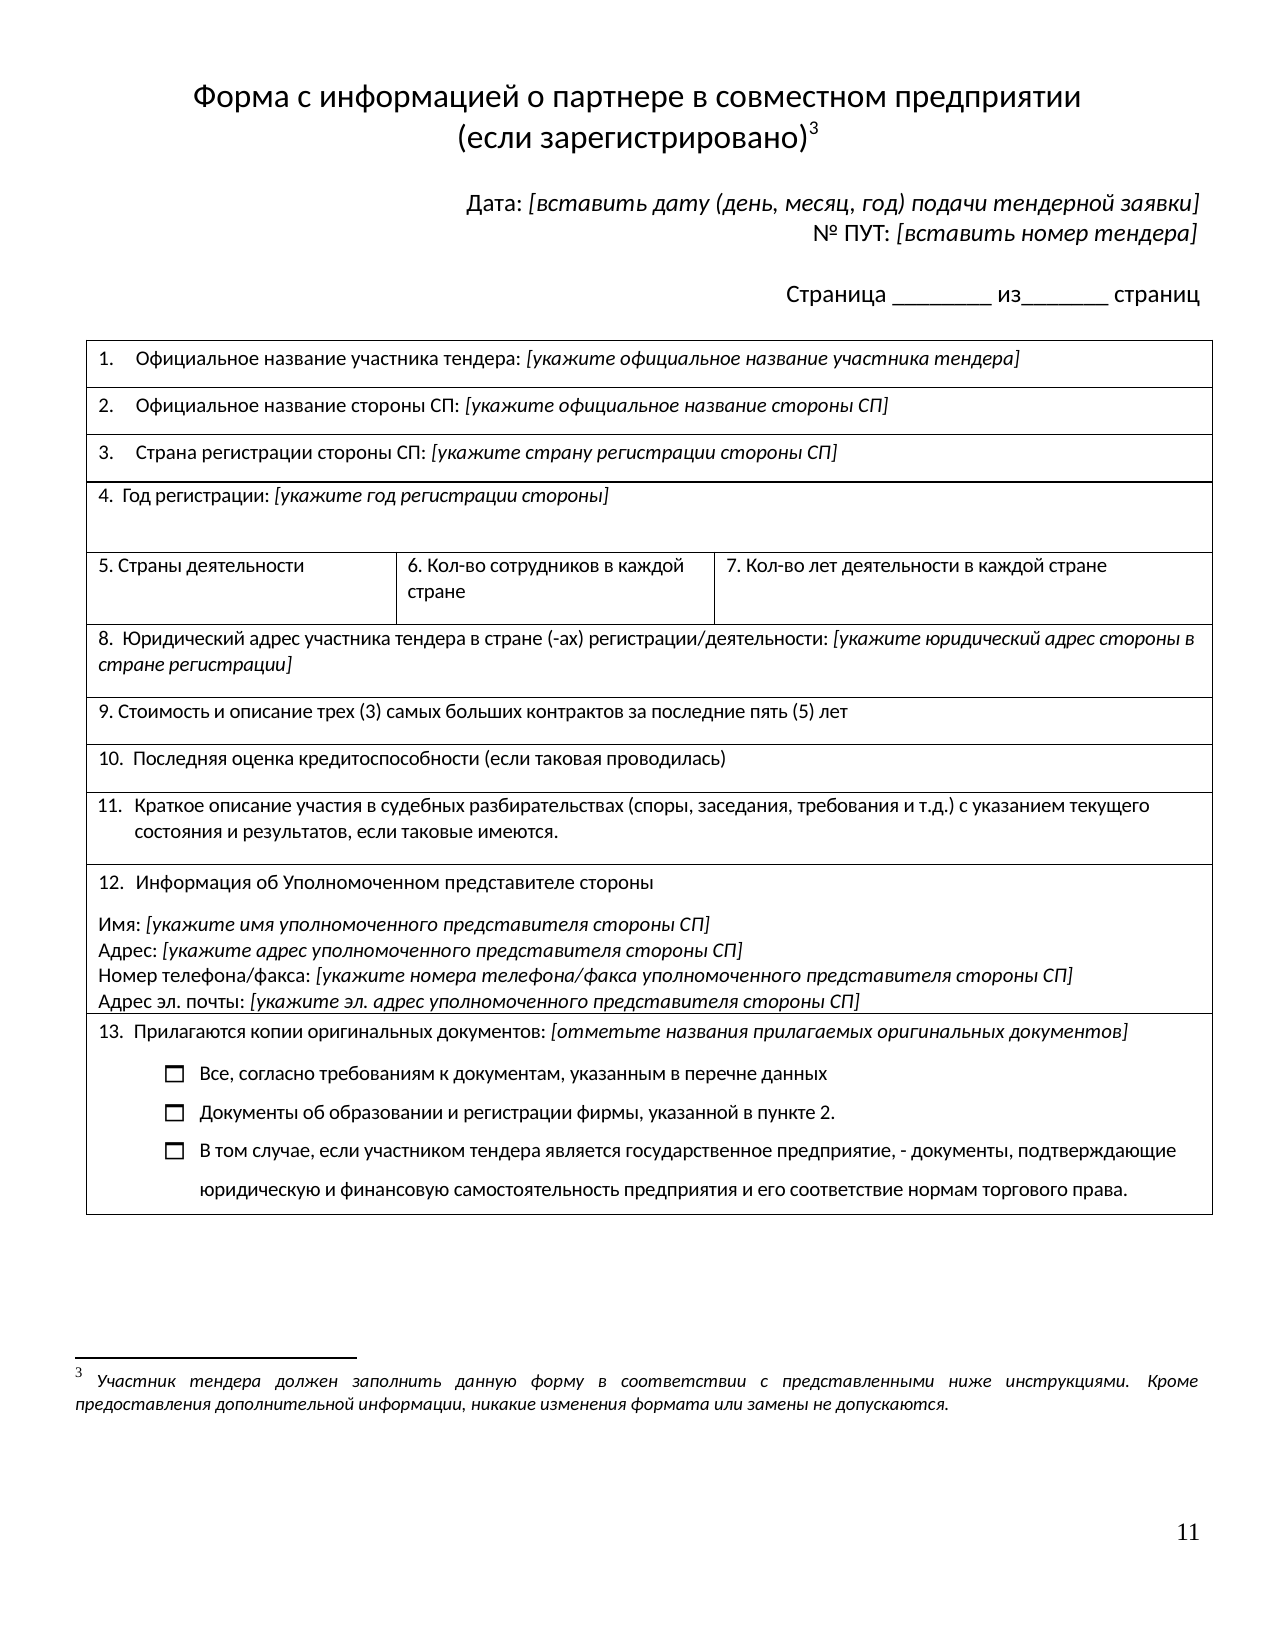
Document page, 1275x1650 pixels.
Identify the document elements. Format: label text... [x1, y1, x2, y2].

text № ПУТ: [вставить номер тендера] [75, 217, 1200, 248]
text (если зарегистрировано) [75, 116, 1200, 156]
table_cell Краткое описание участия в судебных разбирательствах (споры, заседания, требования и т.д.) с указанием текущего состояния и результатов, если таковые имеются. [87, 793, 1212, 864]
table_header 1. Официальное название участника тендера: [укажите официальное название участника тендера] [87, 341, 1212, 387]
text Страница ________ из_______ страниц [75, 278, 1200, 309]
table_cell 7. Кол-во лет деятельности в каждой стране [715, 553, 1212, 624]
text Дата: [вставить дату (день, месяц, год) подачи тендерной заявки] [75, 187, 1200, 217]
table_cell 3. Страна регистрации стороны СП: [укажите страну регистрации стороны СП] [87, 435, 1212, 481]
table_cell 13. Прилагаются копии оригинальных документов: [отметьте названия прилагаемых оригинальных документов] Все, согласно требованиям к документам, указанным в перечне данных Документы об образовании и регистрации фирмы, указанной в пункте 2. В том случае, если участником тендера является государственное предприятие, - документы, подтверждающие юридическую и финансовую самостоятельность предприятия и его соответствие нормам торгового права. [87, 1014, 1212, 1214]
table_cell 8. Юридический адрес участника тендера в стране (-ах) регистрации/деятельности: [укажите юридический адрес стороны в стране регистрации] [87, 625, 1212, 697]
table_cell 10. Последняя оценка кредитоспособности (если таковая проводилась) [87, 745, 1212, 792]
table_cell 2. Официальное название стороны СП: [укажите официальное название стороны СП] [87, 388, 1212, 434]
text Форма с информацией о партнере в совместном предприятии [75, 75, 1200, 116]
table_cell 5. Страны деятельности [87, 553, 396, 624]
table_cell 9. Стоимость и описание трех (3) самых больших контрактов за последние пять (5) лет [87, 698, 1212, 744]
table_cell 12. Информация об Уполномоченном представителе стороны Имя: [укажите имя уполномоченного представителя стороны СП] Адрес: [укажите адрес уполномоченного представителя стороны СП] Номер телефона/факса: [укажите номера телефона/факса уполномоченного представителя стороны СП] Адрес эл. почты: [укажите эл. адрес уполномоченного представителя стороны СП] [87, 865, 1212, 1013]
table_cell 4. Год регистрации: [укажите год регистрации стороны] [87, 483, 1212, 552]
table_cell 6. Кол-во сотрудников в каждой стране [397, 553, 714, 624]
